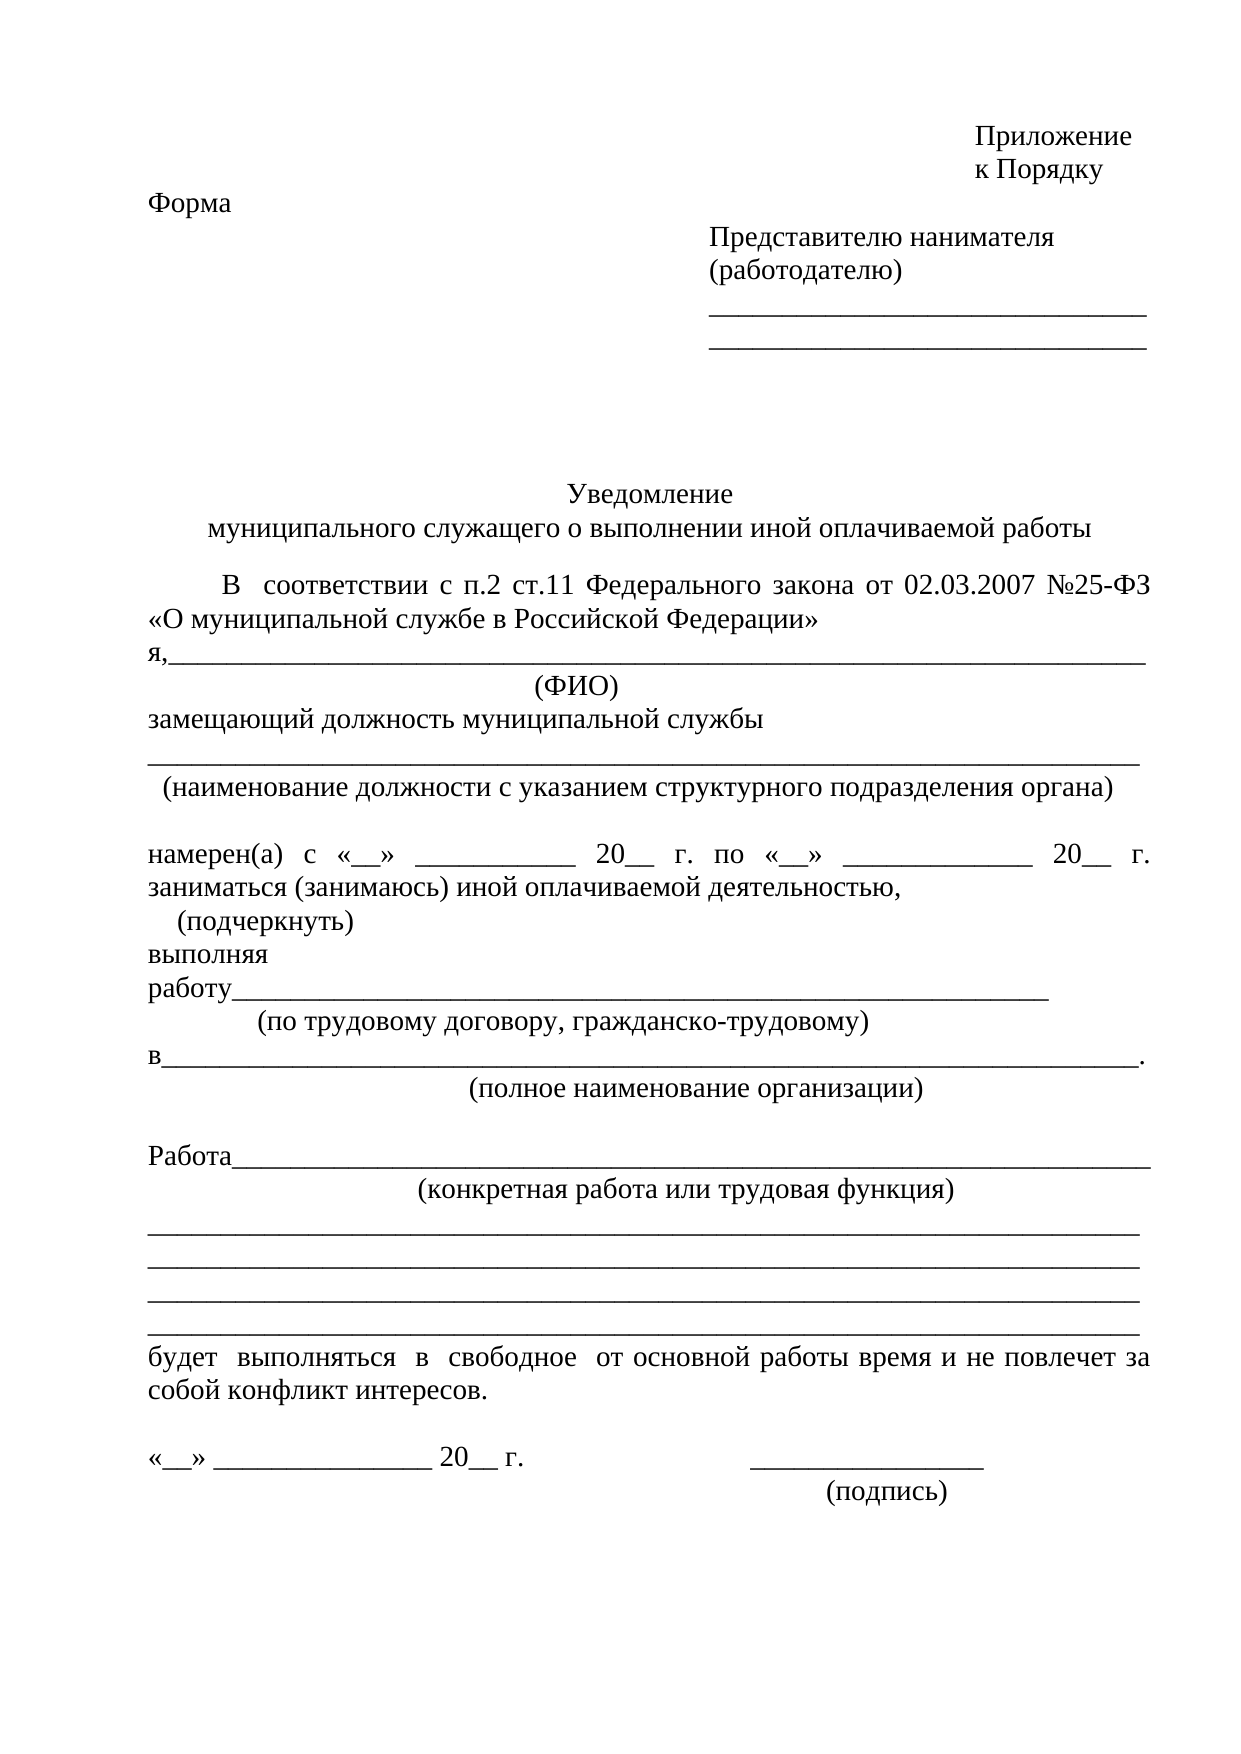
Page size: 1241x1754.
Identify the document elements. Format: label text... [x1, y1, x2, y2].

text я,___________________________________________________________________ [148, 634, 1152, 668]
text Представителю нанимателя (работодателю) [709, 219, 1152, 286]
text муниципального служащего о выполнении иной оплачиваемой работы [148, 510, 1152, 544]
text выполняя работу________________________________________________________ [148, 936, 1152, 1003]
text ____________________________________________________________________ [148, 1205, 1152, 1238]
text (подчеркнуть) [148, 903, 1152, 936]
text к Порядку [974, 152, 1152, 185]
text ______________________________ [709, 286, 1152, 319]
text (подпись) [148, 1473, 1152, 1507]
text «__» _______________ 20__ г. ________________ [148, 1439, 1152, 1473]
text (по трудовому договору, гражданско-трудовому) [148, 1003, 1152, 1037]
text ______________________________ [709, 319, 1152, 353]
text (ФИО) [148, 668, 1152, 702]
text (наименование должности с указанием структурного подразделения органа) [148, 769, 1152, 802]
text ____________________________________________________________________ [148, 1272, 1152, 1305]
text Приложение [974, 118, 1152, 152]
text ____________________________________________________________________ [148, 1238, 1152, 1272]
text Форма [148, 185, 1152, 219]
text ____________________________________________________________________ [148, 1305, 1152, 1339]
text намерен(а) с «__» ___________ 20__ г. по «__» _____________ 20__ г. заниматься (занимаюсь) иной оплачиваемой деятельностью, [148, 836, 1152, 903]
text замещающий должность муниципальной службы [148, 702, 1152, 735]
text (конкретная работа или трудовая функция) [148, 1171, 1152, 1205]
text Работа_______________________________________________________________ [148, 1138, 1152, 1171]
text ____________________________________________________________________ [148, 735, 1152, 769]
text будет выполняться в свободное от основной работы время и не повлечет за собой конфликт интересов. [148, 1339, 1152, 1406]
text (полное наименование организации) [148, 1071, 1152, 1104]
text Уведомление [148, 477, 1152, 510]
text В соответствии с п.2 ст.11 Федерального закона от 02.03.2007 №25-ФЗ «О муниципальной службе в Российской Федерации» [148, 567, 1152, 634]
text в___________________________________________________________________. [148, 1037, 1152, 1071]
